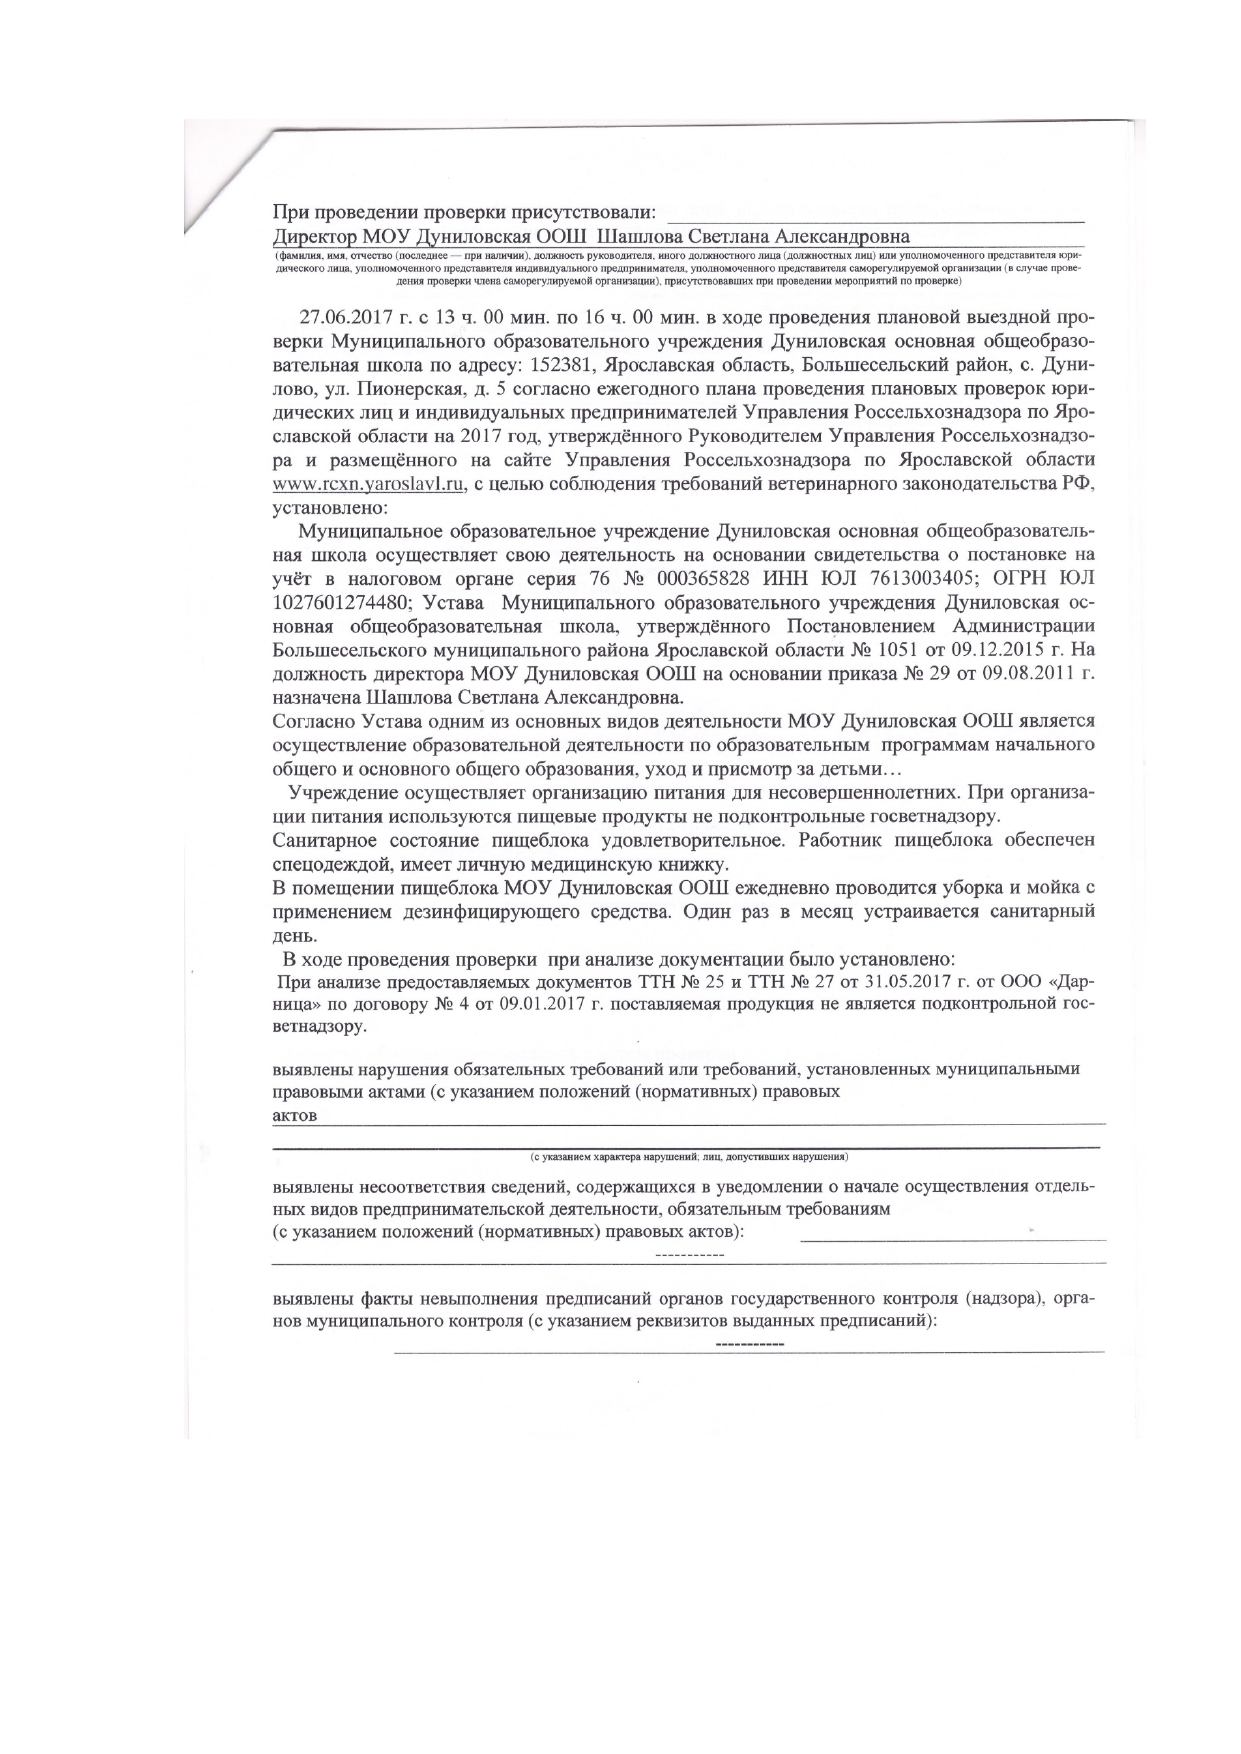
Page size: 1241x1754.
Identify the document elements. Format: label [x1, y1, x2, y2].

picture [177, 118, 1152, 1459]
